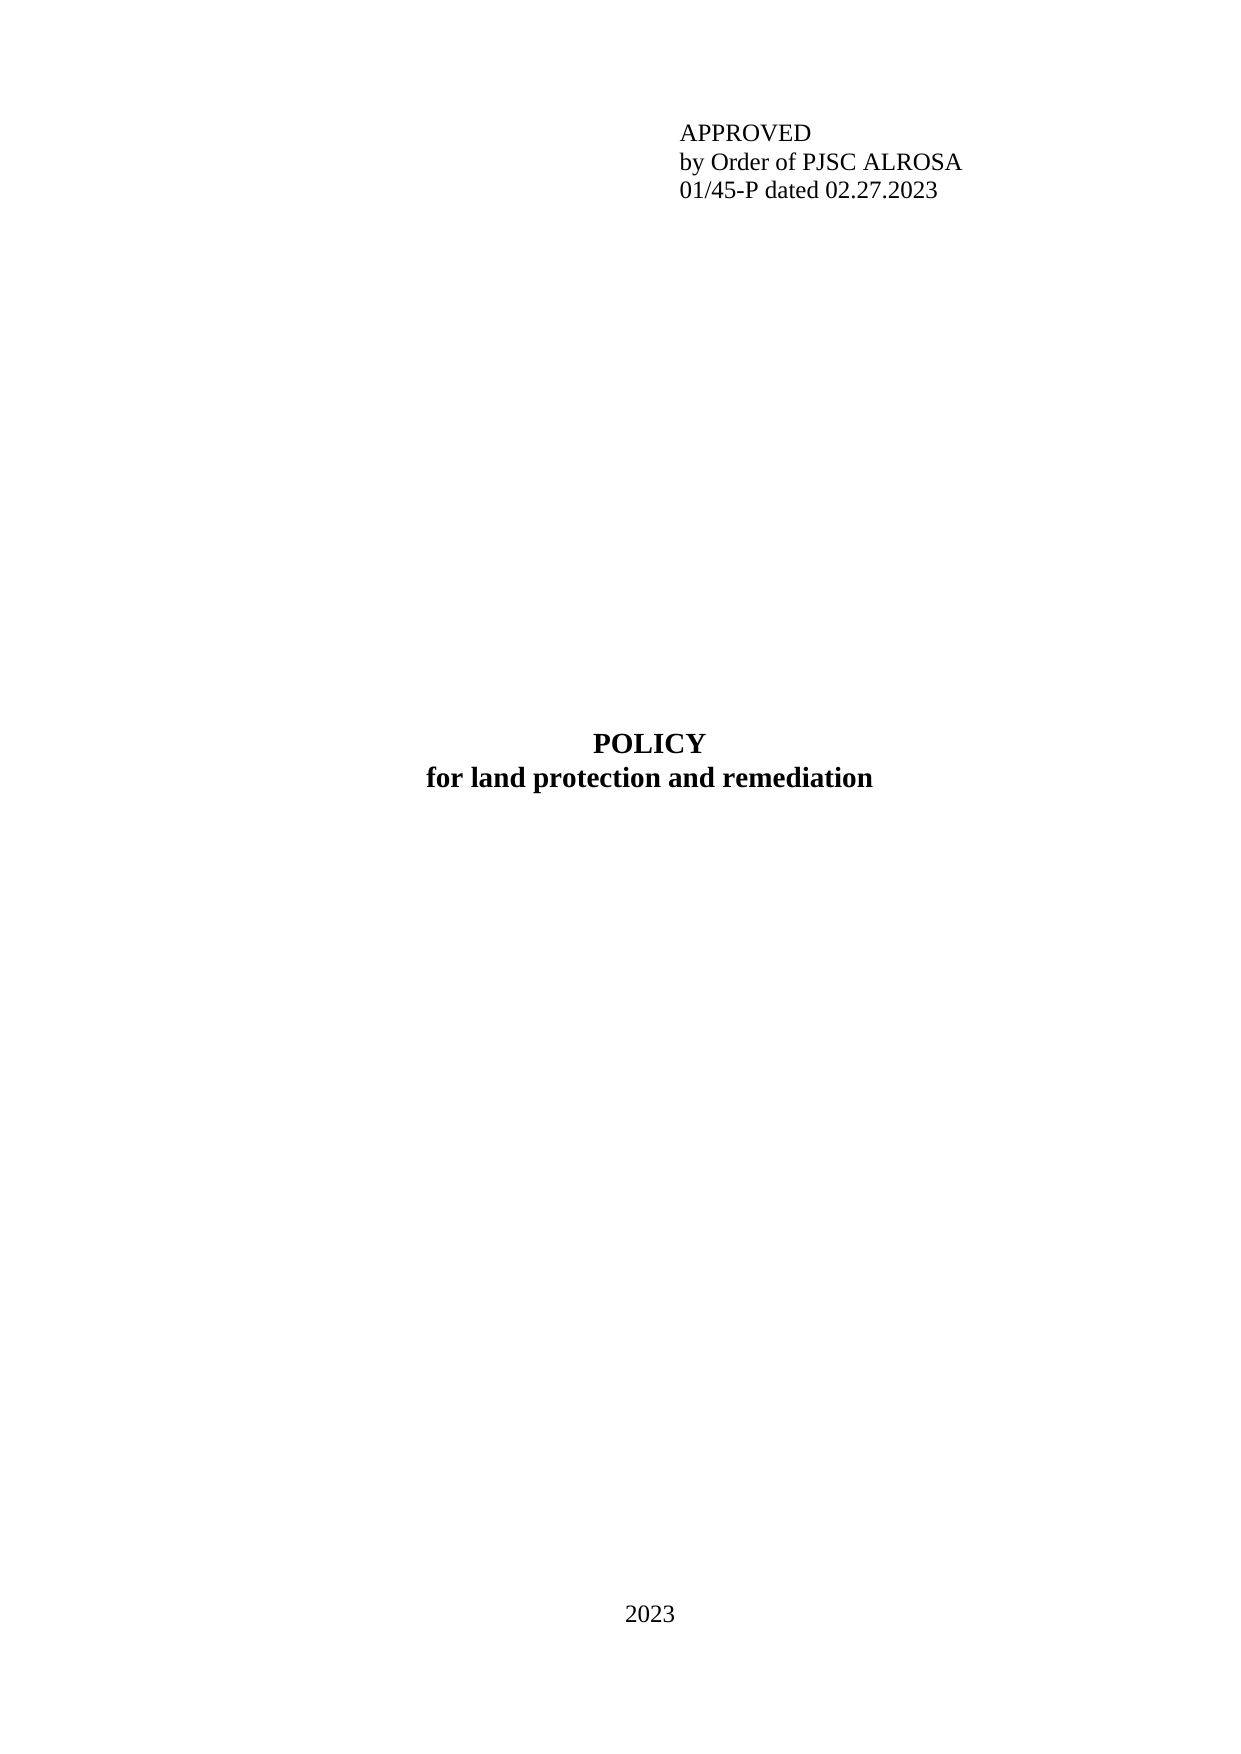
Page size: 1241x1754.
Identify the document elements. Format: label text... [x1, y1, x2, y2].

text 2023 [148, 1599, 1152, 1627]
text 01/45-P dated 02.27.2023 [148, 176, 1152, 204]
text POLICY [148, 727, 1152, 760]
text by Order of PJSC ALROSA [148, 147, 1152, 176]
text for land protection and remediation [148, 760, 1152, 794]
text APPROVED [148, 118, 1152, 147]
